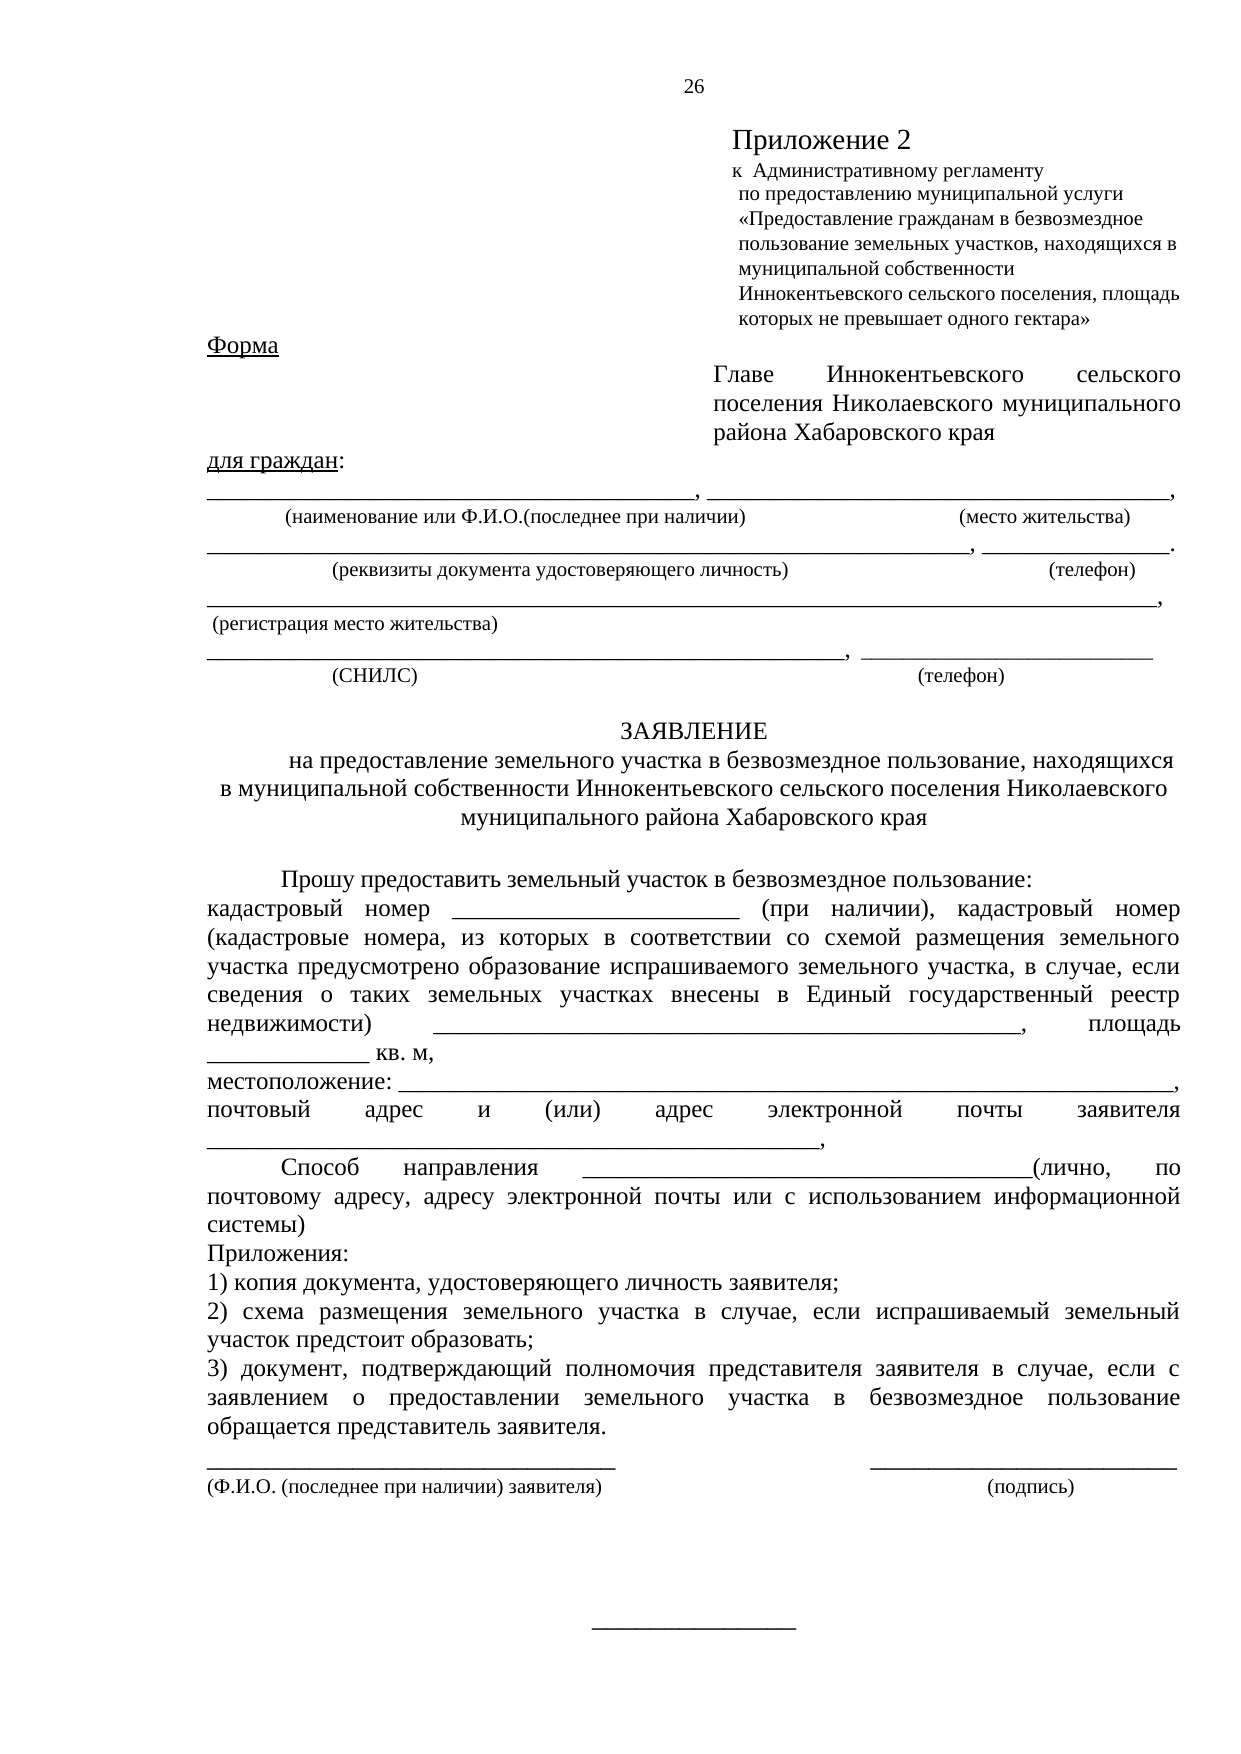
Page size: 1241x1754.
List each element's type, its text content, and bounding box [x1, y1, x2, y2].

text Способ направления ____________________________________(лично, по почтовому адресу, адресу электронной почты или с использованием информационной системы) [207, 1152, 1181, 1238]
text Приложение 2 [732, 122, 1181, 155]
text ____________________________ _____________________ [207, 1439, 1181, 1473]
text почтовый адрес и (или) адрес электронной почты заявителя _________________________________________________, [207, 1094, 1181, 1152]
text 3) документ, подтверждающий полномочия представителя заявителя в случае, если с заявлением о предоставлении земельного участка в безвозмездное пользование обращается представитель заявителя. [207, 1353, 1181, 1439]
text (Ф.И.О. (последнее при наличии) заявителя) (подпись) [207, 1477, 1181, 1498]
text _______________________________________, _____________________________________, [207, 474, 1181, 503]
text ЗАЯВЛЕНИЕ [207, 716, 1181, 745]
text Форма [207, 330, 1181, 359]
text по предоставлению муниципальной услуги «Предоставление гражданам в безвозмездное пользование земельных участков, находящихся в муниципальной собственности Иннокентьевского сельского поселения, площадь которых не превышает одного гектара» [738, 180, 1181, 330]
text 2) схема размещения земельного участка в случае, если испрашиваемый земельный участок предстоит образовать; [207, 1296, 1181, 1353]
text местоположение: ______________________________________________________________, [207, 1066, 1181, 1094]
text Главе Иннокентьевского сельского поселения Николаевского муниципального района Хабаровского края [713, 359, 1181, 445]
text на предоставление земельного участка в безвозмездное пользование, находящихся в муниципальной собственности Иннокентьевского сельского поселения Николаевского муниципального района Хабаровского края [207, 745, 1181, 831]
text ______________ [207, 1599, 1181, 1632]
text (реквизиты документа удостоверяющего личность) (телефон) [207, 557, 1181, 581]
text ____________________________________________________________________________, [207, 581, 1181, 609]
text для граждан: [207, 445, 1181, 474]
text ___________________________________________________, ____________________________ [207, 634, 1181, 663]
text (наименование или Ф.И.О.(последнее при наличии) (место жительства) [207, 507, 1181, 528]
text кадастровый номер _______________________ (при наличии), кадастровый номер (кадастровые номера, из которых в соответствии со схемой размещения земельного участка предусмотрено образование испрашиваемого земельного участка, в случае, если сведения о таких земельных участках внесены в Единый государственный реестр недвижимости) _______________________________________________, площадь _____________ кв. м, [207, 893, 1181, 1066]
text _____________________________________________________________, _______________. [207, 528, 1181, 557]
text (СНИЛС) (телефон) [207, 663, 1181, 687]
text Прошу предоставить земельный участок в безвозмездное пользование: [207, 864, 1181, 893]
text (регистрация место жительства) [207, 614, 1181, 634]
text 1) копия документа, удостоверяющего личность заявителя; [207, 1267, 1181, 1296]
text Приложения: [207, 1238, 1181, 1267]
